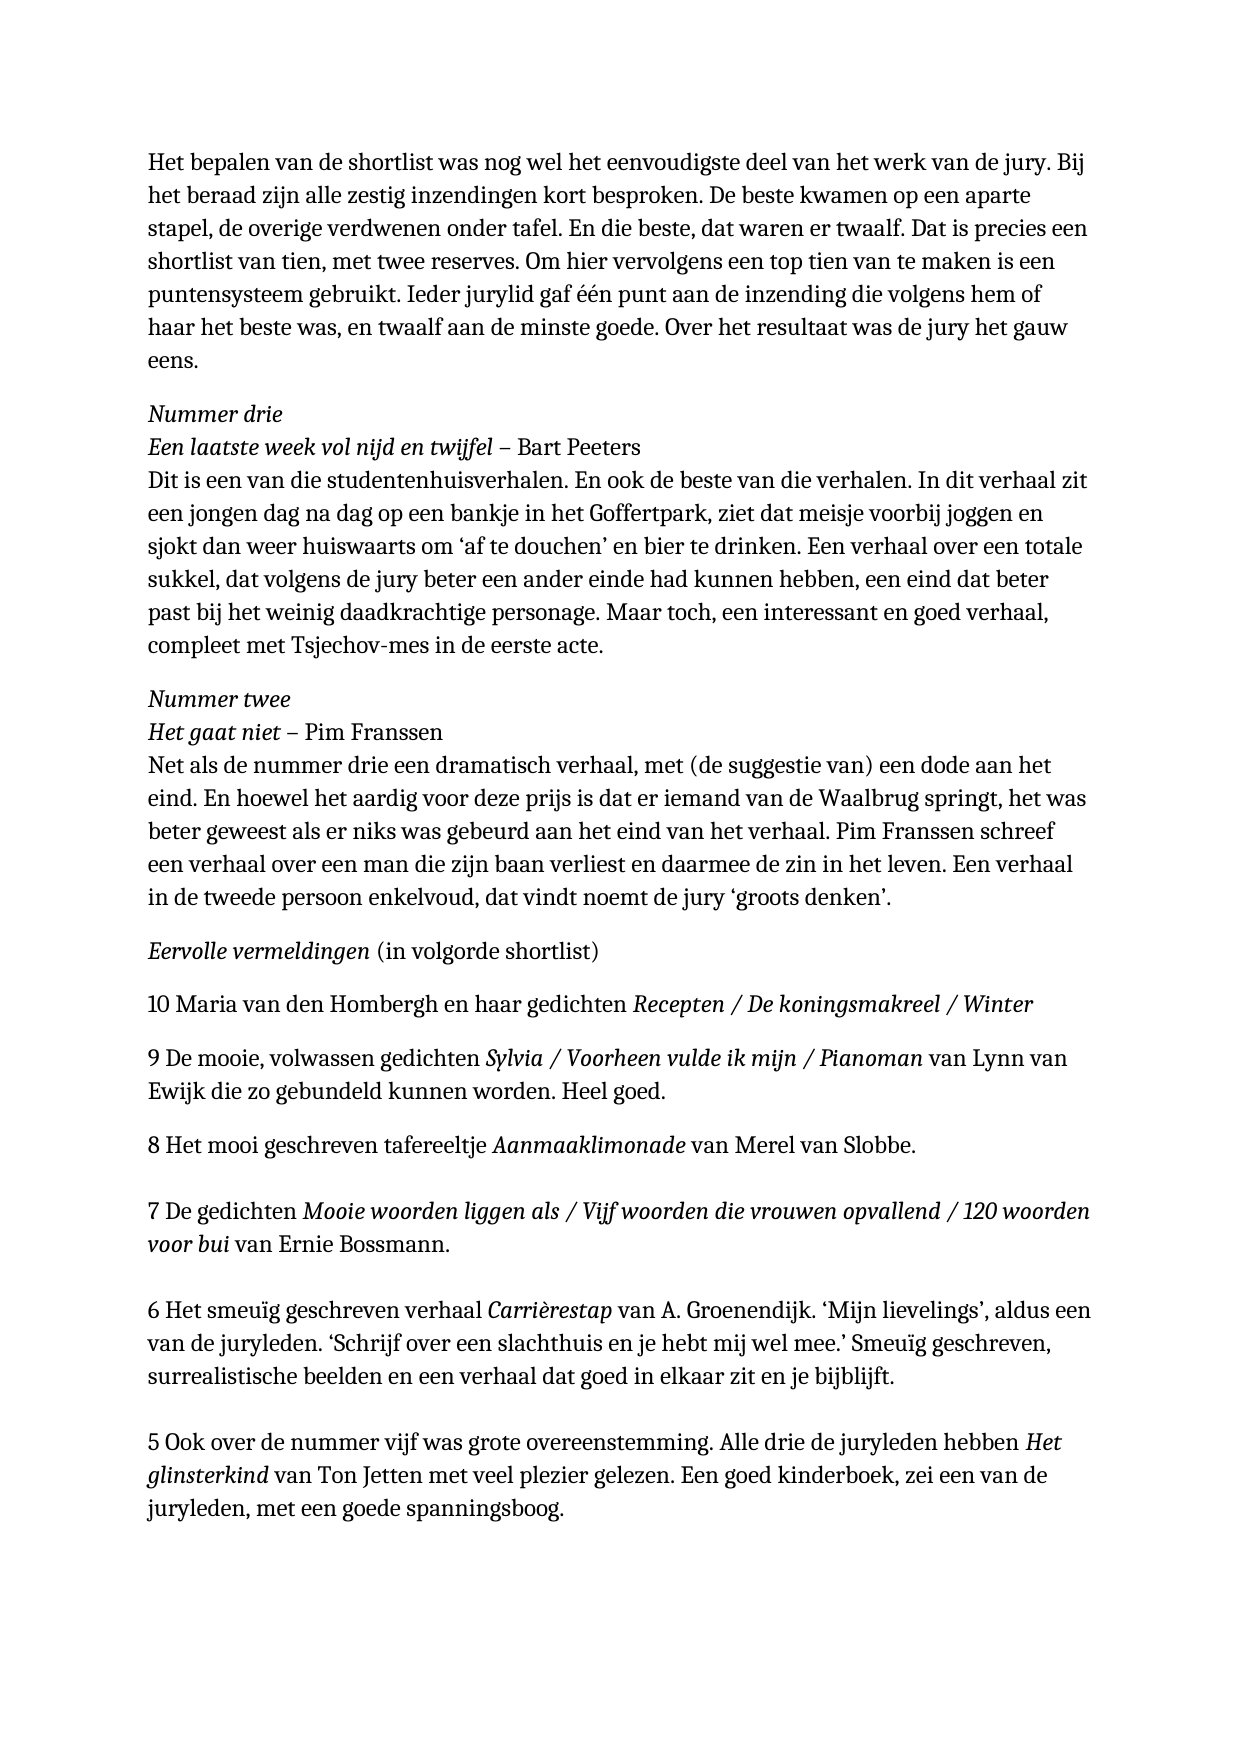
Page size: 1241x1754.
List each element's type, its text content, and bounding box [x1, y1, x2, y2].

text 10 Maria van den Hombergh en haar gedichten Recepten / De koningsmakreel / Winter [148, 990, 1093, 1019]
text Eervolle vermeldingen (in volgorde shortlist) [148, 937, 1093, 965]
text 9 De mooie, volwassen gedichten Sylvia / Voorheen vulde ik mijn / Pianoman van Lynn van Ewijk die zo gebundeld kunnen worden. Heel goed. [148, 1044, 1093, 1106]
text Nummer drie Een laatste week vol nijd en twijfel – Bart Peeters Dit is een van die studentenhuisverhalen. En ook de beste van die verhalen. In dit verhaal zit een jongen dag na dag op een bankje in het Goffertpark, ziet dat meisje voorbij joggen en sjokt dan weer huiswaarts om ‘af te douchen’ en bier te drinken. Een verhaal over een totale sukkel, dat volgens de jury beter een ander einde had kunnen hebben, een eind dat beter past bij het weinig daadkrachtige personage. Maar toch, een interessant en goed verhaal, compleet met Tsjechov-mes in de eerste acte. [148, 399, 1093, 659]
text Nummer twee Het gaat niet – Pim Franssen Net als de nummer drie een dramatisch verhaal, met (de suggestie van) een dode aan het eind. En hoewel het aardig voor deze prijs is dat er iemand van de Waalbrug springt, het was beter geweest als er niks was gebeurd aan het eind van het verhaal. Pim Franssen schreef een verhaal over een man die zijn baan verliest en daarmee de zin in het leven. Een verhaal in de tweede persoon enkelvoud, dat vindt noemt de jury ‘groots denken’. [148, 684, 1093, 911]
text 8 Het mooi geschreven tafereeltje Aanmaaklimonade van Merel van Slobbe. 7 De gedichten Mooie woorden liggen als / Vijf woorden die vrouwen opvallend / 120 woorden voor bui van Ernie Bossmann. 6 Het smeuïg geschreven verhaal Carrièrestap van A. Groenendijk. ‘Mijn lievelings’, aldus een van de juryleden. ‘Schrijf over een slachthuis en je hebt mij wel mee.’ Smeuïg geschreven, surrealistische beelden en een verhaal dat goed in elkaar zit en je bijblijft. 5 Ook over de nummer vijf was grote overeenstemming. Alle drie de juryleden hebben Het glinsterkind van Ton Jetten met veel plezier gelezen. Een goed kinderboek, zei een van de juryleden, met een goede spanningsboog. [148, 1131, 1093, 1523]
text Het bepalen van de shortlist was nog wel het eenvoudigste deel van het werk van de jury. Bij het beraad zijn alle zestig inzendingen kort besproken. De beste kwamen op een aparte stapel, de overige verdwenen onder tafel. En die beste, dat waren er twaalf. Dat is precies een shortlist van tien, met twee reserves. Om hier vervolgens een top tien van te maken is een puntensysteem gebruikt. Ieder jurylid gaf één punt aan de inzending die volgens hem of haar het beste was, en twaalf aan de minste goede. Over het resultaat was de jury het gauw eens. [148, 148, 1093, 374]
